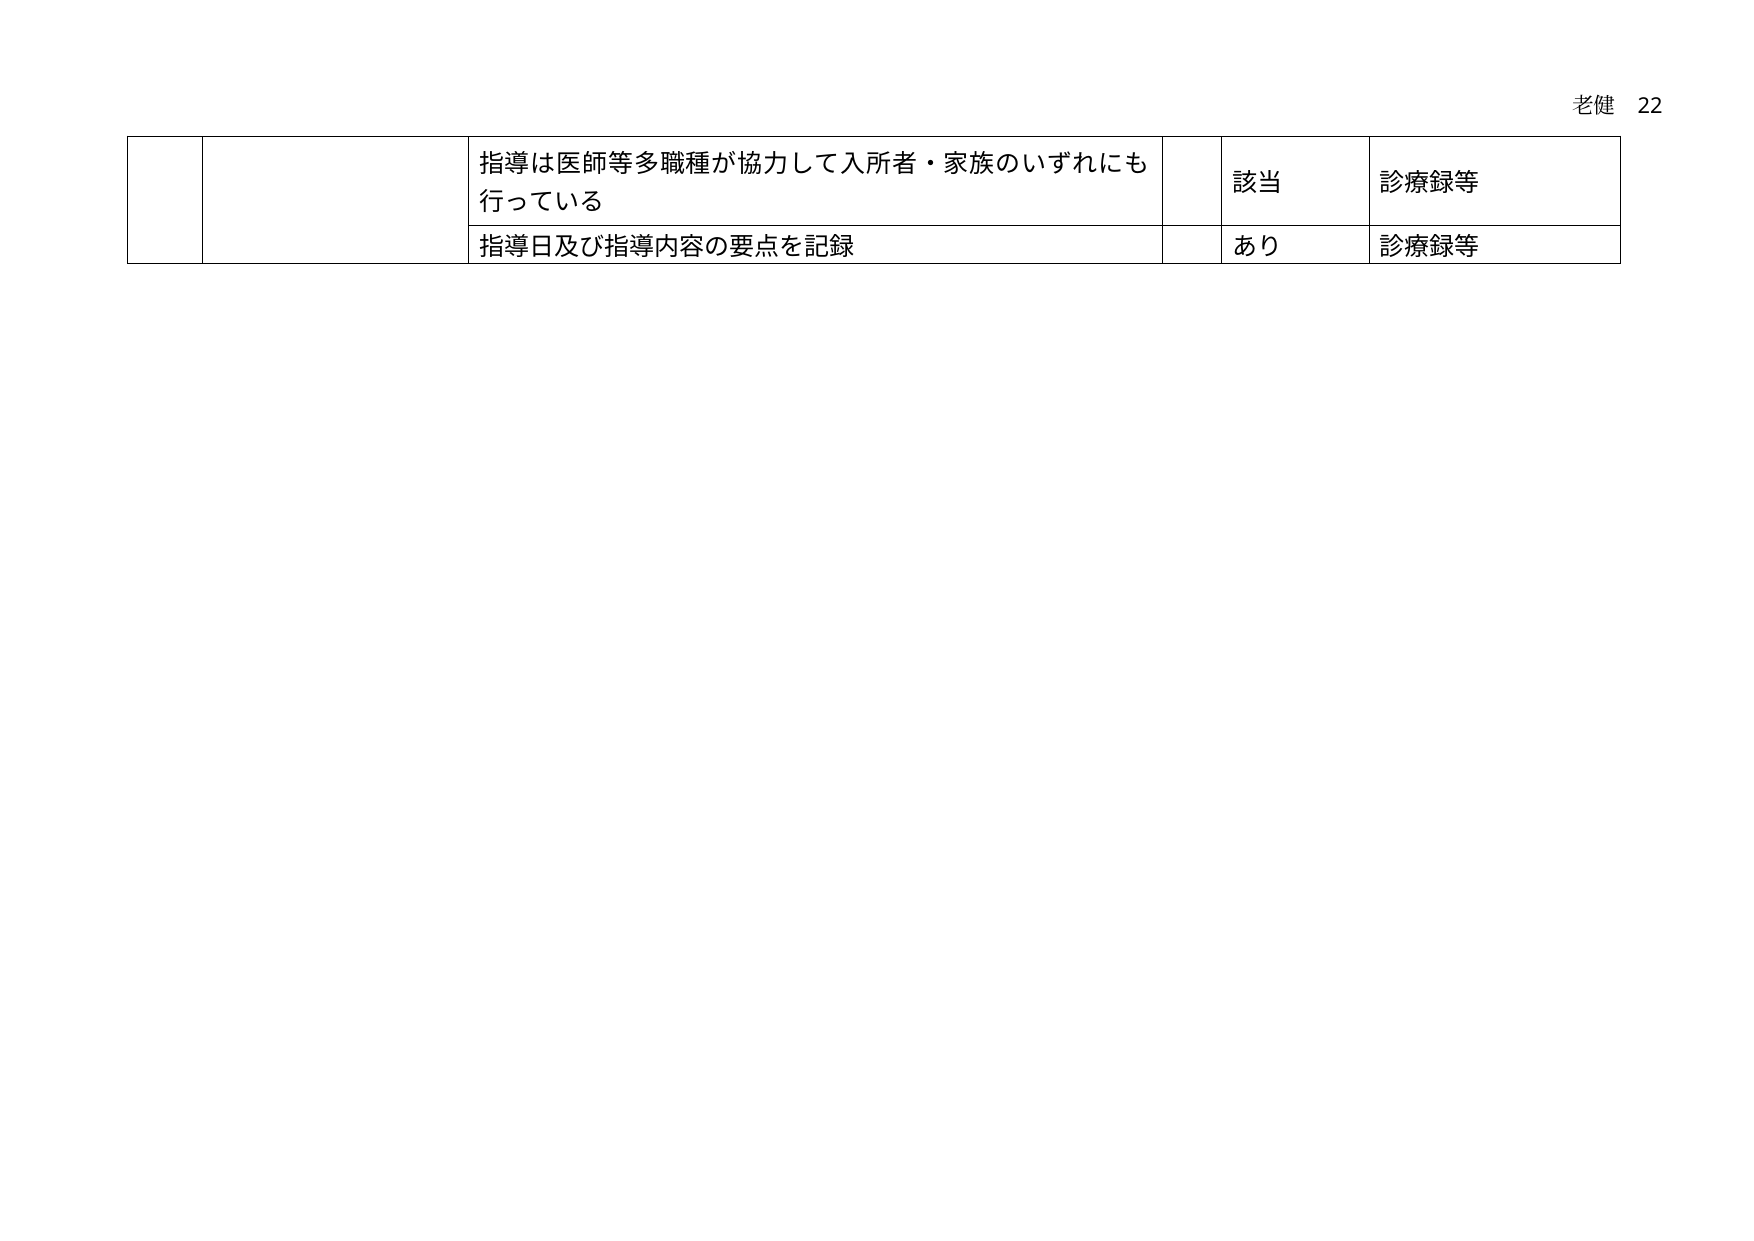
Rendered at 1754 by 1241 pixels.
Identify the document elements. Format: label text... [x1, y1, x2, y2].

table_cell [1163, 137, 1221, 224]
table_cell 診療録等 [1370, 137, 1620, 224]
table_cell 診療録等 [1370, 226, 1620, 263]
table_cell 指導日及び指導内容の要点を記録 [469, 226, 1162, 263]
table_cell 指導は医師等多職種が協力して入所者・家族のいずれにも行っている [469, 137, 1162, 224]
table_cell [1163, 226, 1221, 263]
table_cell あり [1222, 226, 1369, 263]
table_cell 該当 [1222, 137, 1369, 224]
